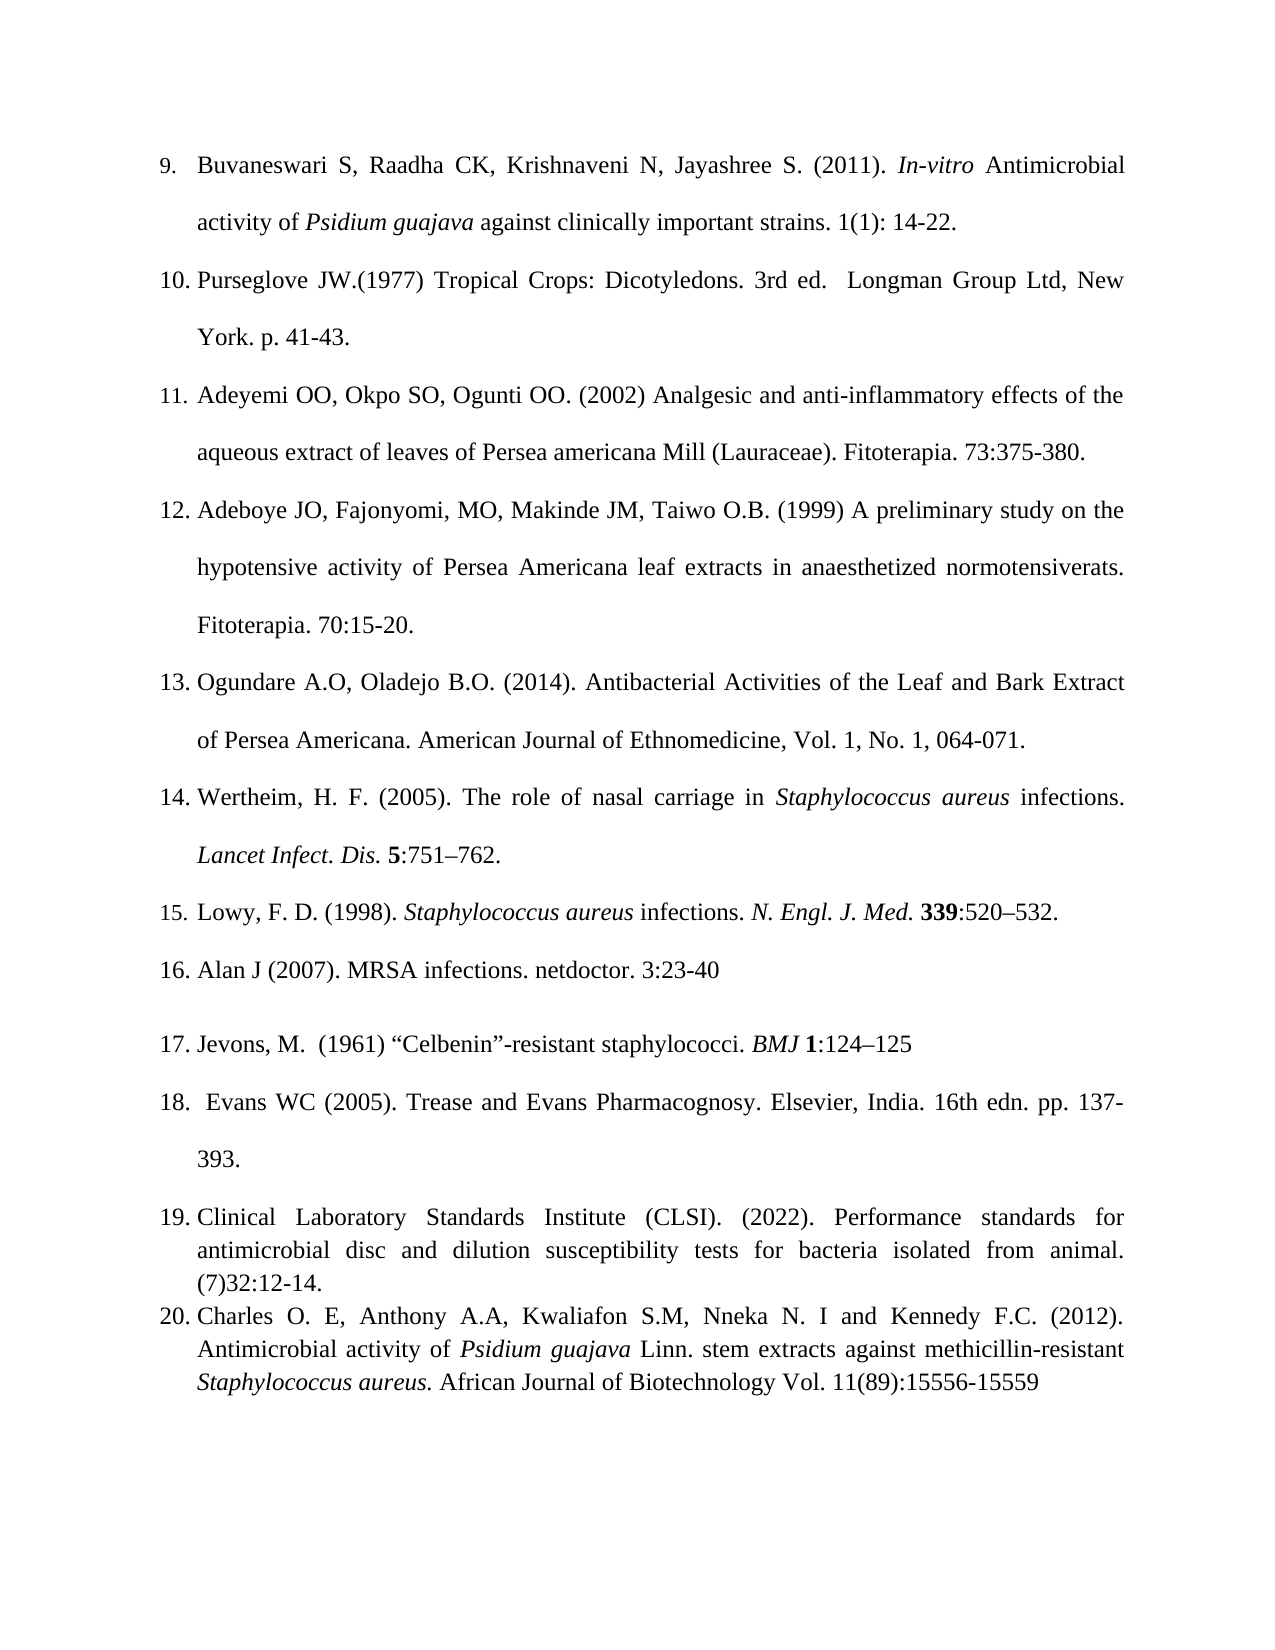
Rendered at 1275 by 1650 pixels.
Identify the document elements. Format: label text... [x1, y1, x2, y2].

list Purseglove JW.(1977) Tropical Crops: Dicotyledons. 3rd ed. Longman Group Ltd, New York. p. 41-43. [159, 265, 1125, 351]
list Clinical Laboratory Standards Institute (CLSI). (2022). Performance standards for antimicrobial disc and dilution susceptibility tests for bacteria isolated from animal. (7)32:12-14. [159, 1202, 1125, 1296]
list Charles O. E, Anthony A.A, Kwaliafon S.M, Nneka N. I and Kennedy F.C. (2012). Antimicrobial activity of Psidium guajava Linn. stem extracts against methicillin-resistant Staphylococcus aureus. African Journal of Biotechnology Vol. 11(89):15556-15559 [159, 1301, 1125, 1396]
list Adeboye JO, Fajonyomi, MO, Makinde JM, Taiwo O.B. (1999) A preliminary study on the hypotensive activity of Persea Americana leaf extracts in anaesthetized normotensiverats. Fitoterapia. 70:15-20. [159, 495, 1125, 639]
list Adeyemi OO, Okpo SO, Ogunti OO. (2002) Analgesic and anti-inflammatory effects of the aqueous extract of leaves of Persea americana Mill (Lauraceae). Fitoterapia. 73:375-380. [159, 380, 1125, 466]
list Buvaneswari S, Raadha CK, Krishnaveni N, Jayashree S. (2011). In-vitro Antimicrobial activity of Psidium guajava against clinically important strains. 1(1): 14-22. [159, 150, 1125, 236]
list Alan J (2007). MRSA infections. netdoctor. 3:23-40 [159, 955, 1125, 984]
list Evans WC (2005). Trease and Evans Pharmacognosy. Elsevier, India. 16th edn. pp. 137-393. [159, 1087, 1125, 1173]
list Ogundare A.O, Oladejo B.O. (2014). Antibacterial Activities of the Leaf and Bark Extract of Persea Americana. American Journal of Ethnomedicine, Vol. 1, No. 1, 064-071. [159, 667, 1125, 754]
list Jevons, M. (1961) “Celbenin”-resistant staphylococci. BMJ 1:124–125 [159, 1029, 1125, 1058]
list Wertheim, H. F. (2005). The role of nasal carriage in Staphylococcus aureus infections. Lancet Infect. Dis. 5:751–762. [159, 782, 1125, 869]
list Lowy, F. D. (1998). Staphylococcus aureus infections. N. Engl. J. Med. 339:520–532. [159, 897, 1125, 926]
